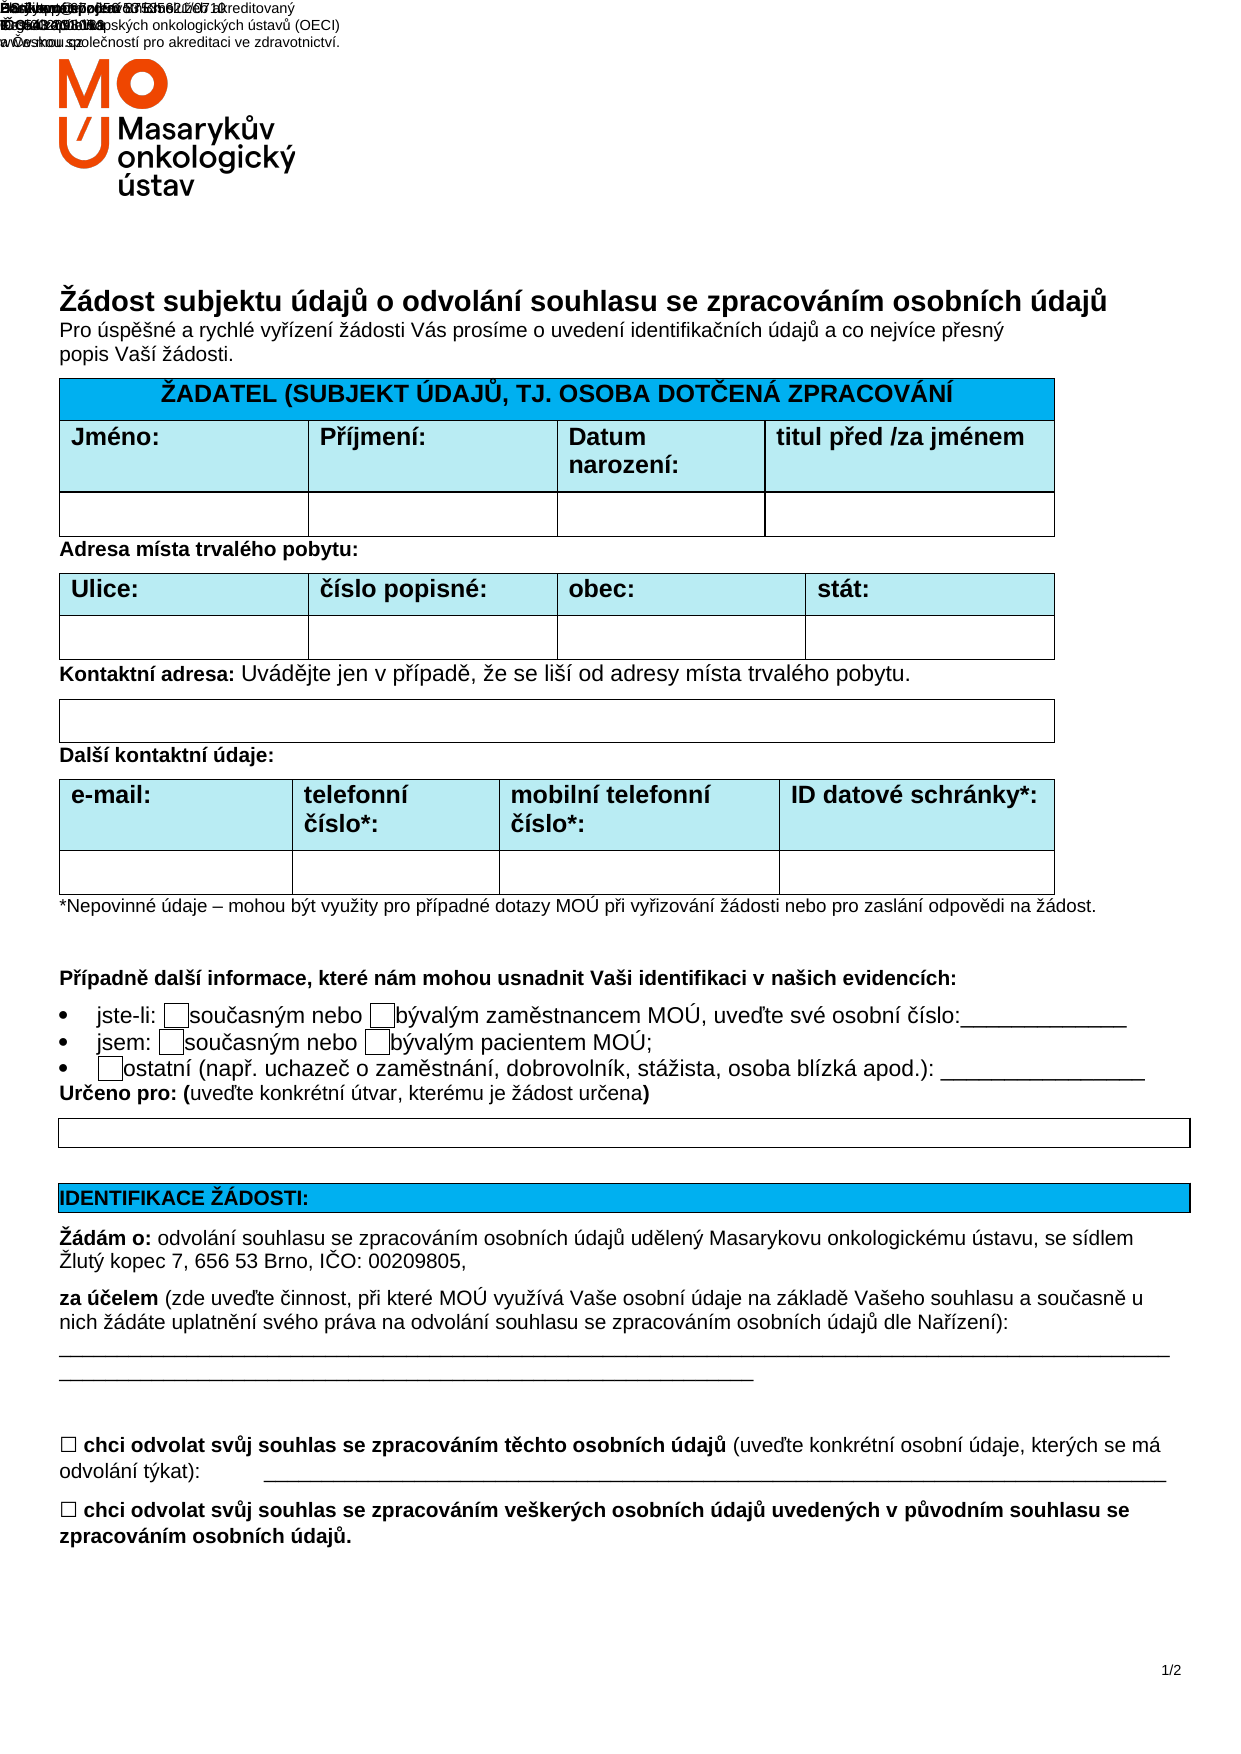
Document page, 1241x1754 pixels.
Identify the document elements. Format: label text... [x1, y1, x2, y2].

table_cell titul před /za jménem [766, 421, 1054, 491]
list jsem: současným nebo bývalým pacientem MOÚ; [59, 1028, 1181, 1055]
table_header číslo popisné: [309, 574, 557, 615]
table_cell [500, 851, 779, 894]
table_header Ulice: [60, 574, 308, 615]
table_header e-mail: [60, 780, 292, 850]
text *Nepovinné údaje – mohou být využity pro případné dotazy MOÚ při vyřizování žádosti nebo pro zaslání odpovědi na žádost. [59, 895, 1181, 917]
text Další kontaktní údaje: [59, 743, 1181, 767]
table_header stát: [806, 574, 1054, 615]
table_cell [309, 616, 557, 659]
table_header telefonní číslo*: [293, 780, 499, 850]
picture [59, 59, 296, 196]
text Kontaktní adresa: Uvádějte jen v případě, že se liší od adresy místa trvalého pobytu. [59, 660, 1181, 687]
table_cell [780, 851, 1054, 894]
text Určeno pro: (uveďte konkrétní útvar, kterému je žádost určena) [59, 1081, 1181, 1105]
table_cell [806, 616, 1054, 659]
text Žádám o: odvolání souhlasu se zpracováním osobních údajů udělený Masarykovu onkologickému ústavu, se sídlem Žlutý kopec 7, 656 53 Brno, IČO: 00209805, [59, 1225, 1181, 1273]
table_cell [309, 493, 557, 536]
table_cell [558, 493, 764, 536]
table_cell [60, 616, 308, 659]
list jste-li: současným nebo bývalým zaměstnancem MOÚ, uveďte své osobní číslo:_____________ [59, 1002, 1181, 1028]
list ostatní (např. uchazeč o zaměstnání, dobrovolník, stážista, osoba blízká apod.): ________________ [59, 1055, 1181, 1081]
text chci odvolat svůj souhlas se zpracováním veškerých osobních údajů uvedených v původním souhlasu se zpracováním osobních údajů. [59, 1495, 1181, 1548]
table_cell Datum narození: [558, 421, 764, 491]
text za účelem (zde uveďte činnost, při které MOÚ využívá Vaše osobní údaje na základě Vašeho souhlasu a současně u nich žádáte uplatnění svého práva na odvolání souhlasu se zpracováním osobních údajů dle Nařízení): ____________________________________________________________________________________________________________________________________________________________ [59, 1286, 1181, 1382]
text Adresa místa trvalého pobytu: [59, 537, 1181, 561]
table_cell [558, 616, 805, 659]
table_header ID datové schránky*: [780, 780, 1054, 850]
table_header mobilní telefonní číslo*: [500, 780, 779, 850]
text Případně další informace, které nám mohou usnadnit Vaši identifikaci v našich evidencích: [59, 966, 1181, 990]
table_cell [60, 493, 308, 536]
table_cell [766, 493, 1054, 536]
table_cell [60, 851, 292, 894]
text chci odvolat svůj souhlas se zpracováním těchto osobních údajů (uveďte konkrétní osobní údaje, kterých se má odvolání týkat): ______________________________________________________________________________ [59, 1431, 1181, 1483]
table_cell [293, 851, 499, 894]
text Identifikace žádosti: [59, 1184, 1189, 1212]
table_header [60, 700, 1054, 742]
table_header obec: [558, 574, 805, 615]
table_header Žadatel (subjekt údajů, tj. osoba dotčená zpracování [60, 379, 1054, 420]
text Žádost subjektu údajů o odvolání souhlasu se zpracováním osobních údajů Pro úspěšné a rychlé vyřízení žádosti Vás prosíme o uvedení identifikačních údajů a co nejvíce přesný popis Vaší žádosti. [59, 284, 1181, 366]
table_cell Jméno: [60, 421, 308, 491]
table_cell Příjmení: [309, 421, 557, 491]
